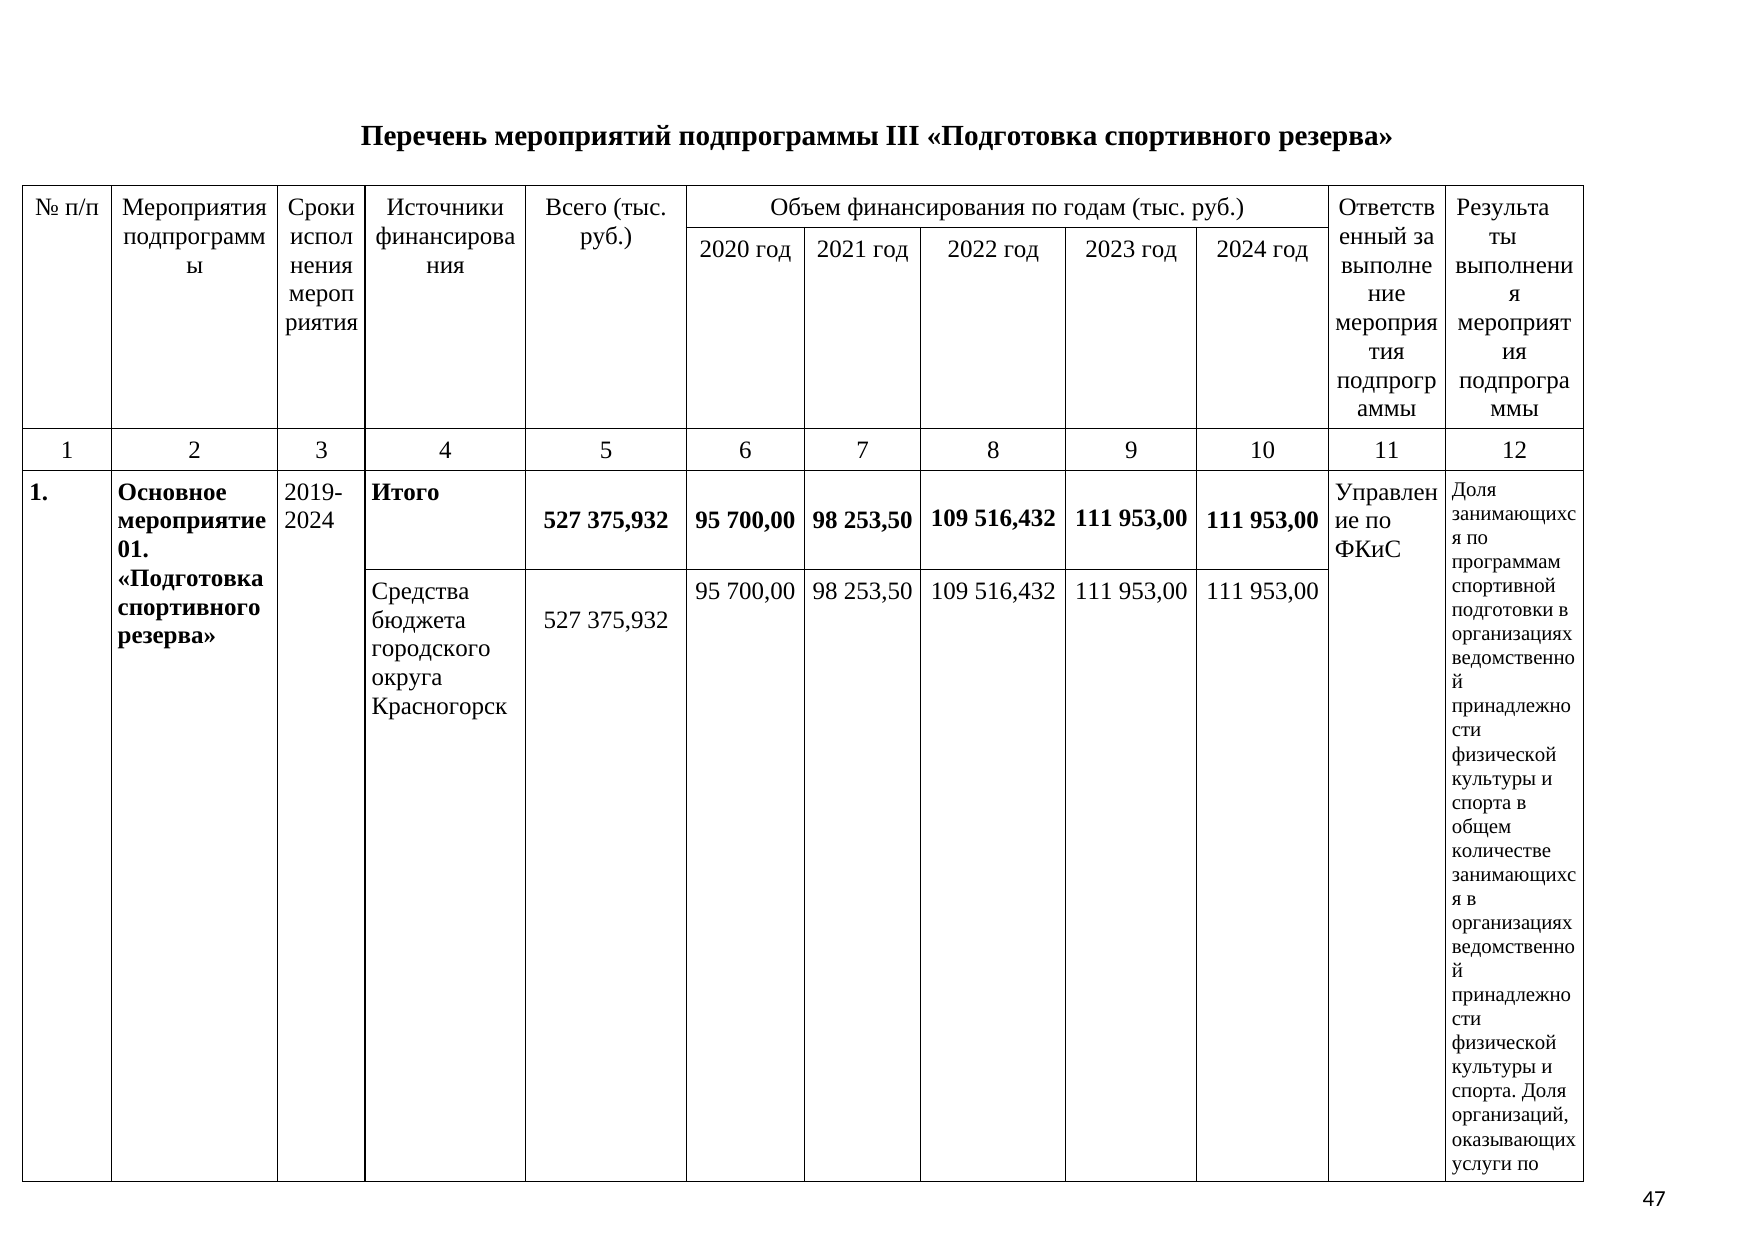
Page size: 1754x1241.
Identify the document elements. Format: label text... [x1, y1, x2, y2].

table_header Сроки исполнения мероприятия [278, 186, 364, 428]
table_cell Средства бюджета городского округа Красногорск [366, 570, 525, 1181]
table_cell 2021 год [805, 228, 920, 428]
table_cell Итого [366, 471, 525, 569]
table_cell 527 375,932 [526, 471, 686, 569]
table_cell 111 953,00 [1197, 570, 1328, 1181]
table_cell 111 953,00 [1066, 570, 1196, 1181]
table_cell 4 [366, 429, 525, 470]
table_header № п/п [23, 186, 111, 428]
table_cell 9 [1066, 429, 1196, 470]
table_cell 98 253,50 [805, 471, 920, 569]
table_cell 2024 год [1197, 228, 1328, 428]
table_header Мероприятия подпрограммы [112, 186, 277, 428]
table_cell 3 [278, 429, 364, 470]
table_cell 2020 год [687, 228, 804, 428]
table_cell 11 [1329, 429, 1445, 470]
table_cell Основное мероприятие 01. «Подготовка спортивного резерва» [112, 471, 277, 1181]
table_cell 527 375,932 [526, 570, 686, 1181]
table_cell 8 [921, 429, 1065, 470]
table_cell 109 516,432 [921, 570, 1065, 1181]
table_cell Доля занимающихся по программам спортивной подготовки в организациях ведомственной принадлежности физической культуры и спорта в общем количестве занимающихся в организациях ведомственной принадлежности физической культуры и спорта. Доля организаций, оказывающих услуги по спортивной подготовке в соответствии с федеральными стандартами спортивной подготовки, в общем количестве организаций в сфере физической культуры и спорта Московской области, в том числе для лиц с ограниченными возможностями здоровья и инвалидов (в рамках государственной поддержки спортивных организаций, осуществляющих подготовку спортивного резерва для сборных команд Российской Федерации). [1446, 471, 1583, 1181]
table_cell Управление по ФКиС [1329, 471, 1445, 1181]
table_cell 7 [805, 429, 920, 470]
table_cell 95 700,00 [687, 471, 804, 569]
table_cell 1. [23, 471, 111, 1181]
table_cell 98 253,50 [805, 570, 920, 1181]
table_header Результаты выполнения мероприятия подпрограммы [1446, 186, 1583, 428]
table_header Источники финансирования [366, 186, 525, 428]
table_cell 2022 год [921, 228, 1065, 428]
table_cell 109 516,432 [921, 471, 1065, 569]
text Перечень мероприятий подпрограммы III «Подготовка спортивного резерва» [89, 118, 1665, 152]
table_cell 5 [526, 429, 686, 470]
table_cell 2019-2024 [278, 471, 364, 1181]
table_cell 10 [1197, 429, 1328, 470]
table_cell 2 [112, 429, 277, 470]
table_cell 2023 год [1066, 228, 1196, 428]
table_cell 111 953,00 [1197, 471, 1328, 569]
table_cell 1 [23, 429, 111, 470]
table_header Ответственный за выполнение мероприятия подпрограммы [1329, 186, 1445, 428]
table_cell 12 [1446, 429, 1583, 470]
table_cell 111 953,00 [1066, 471, 1196, 569]
table_header Объем финансирования по годам (тыс. руб.) [687, 186, 1328, 227]
table_header Всего (тыс. руб.) [526, 186, 686, 428]
table_cell 95 700,00 [687, 570, 804, 1181]
table_cell 6 [687, 429, 804, 470]
